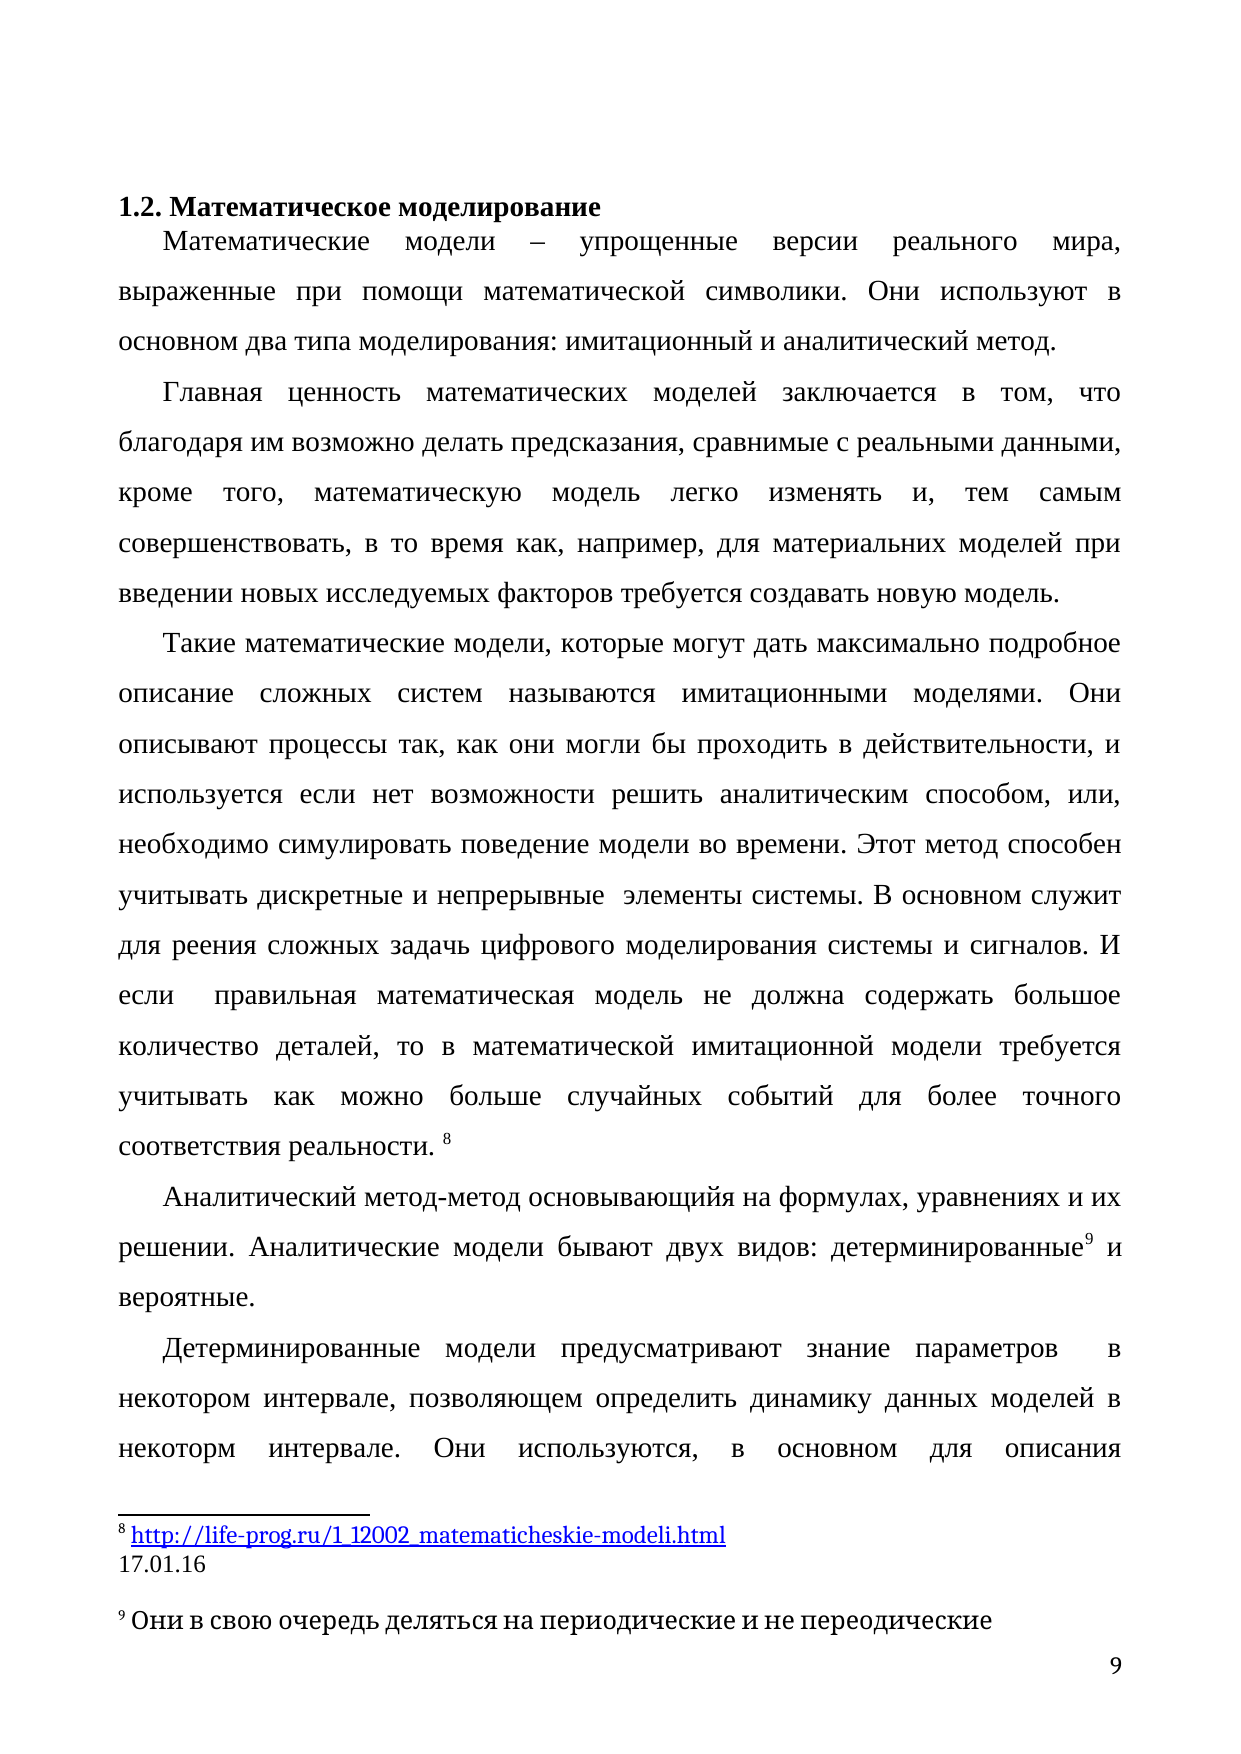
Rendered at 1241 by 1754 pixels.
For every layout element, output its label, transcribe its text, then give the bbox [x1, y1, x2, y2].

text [118, 1330, 1122, 1464]
text Аналитический метод-метод основывающийя на формулах, уравнениях и их решении. Аналитические модели бывают двух видов: детерминированные и вероятные. [118, 1179, 1122, 1313]
text Математические модели – упрощенные версии реального мира, выраженные при помощи математической символики. Они используют в основном два типа моделирования: имитационный и аналитический метод. [118, 223, 1122, 357]
subtitle 1.2. Математическое моделирование [118, 189, 1122, 223]
text Такие математические модели, которые могут дать максимально подробное описание сложных систем называются имитационными моделями. Они описывают процессы так, как они могли бы проходить в действительности, и используется если нет возможности решить аналитическим способом, или, необходимо симулировать поведение модели во времени. Этот метод способен учитывать дискретные и непрерывные элементы системы. В основном служит для реения сложных задачь цифрового моделирования системы и сигналов. И если правильная математическая модель не должна содержать большое количество деталей, то в математической имитационной модели требуется учитывать как можно больше случайных событий для более точного соответствия реальности. [118, 625, 1122, 1162]
text Главная ценность математических моделей заключается в том, что благодаря им возможно делать предсказания, сравнимые с реальными данными, кроме того, математическую модель легко изменять и, тем самым совершенствовать, в то время как, например, для материальних моделей при введении новых исследуемых факторов требуется создавать новую модель. [118, 374, 1122, 608]
